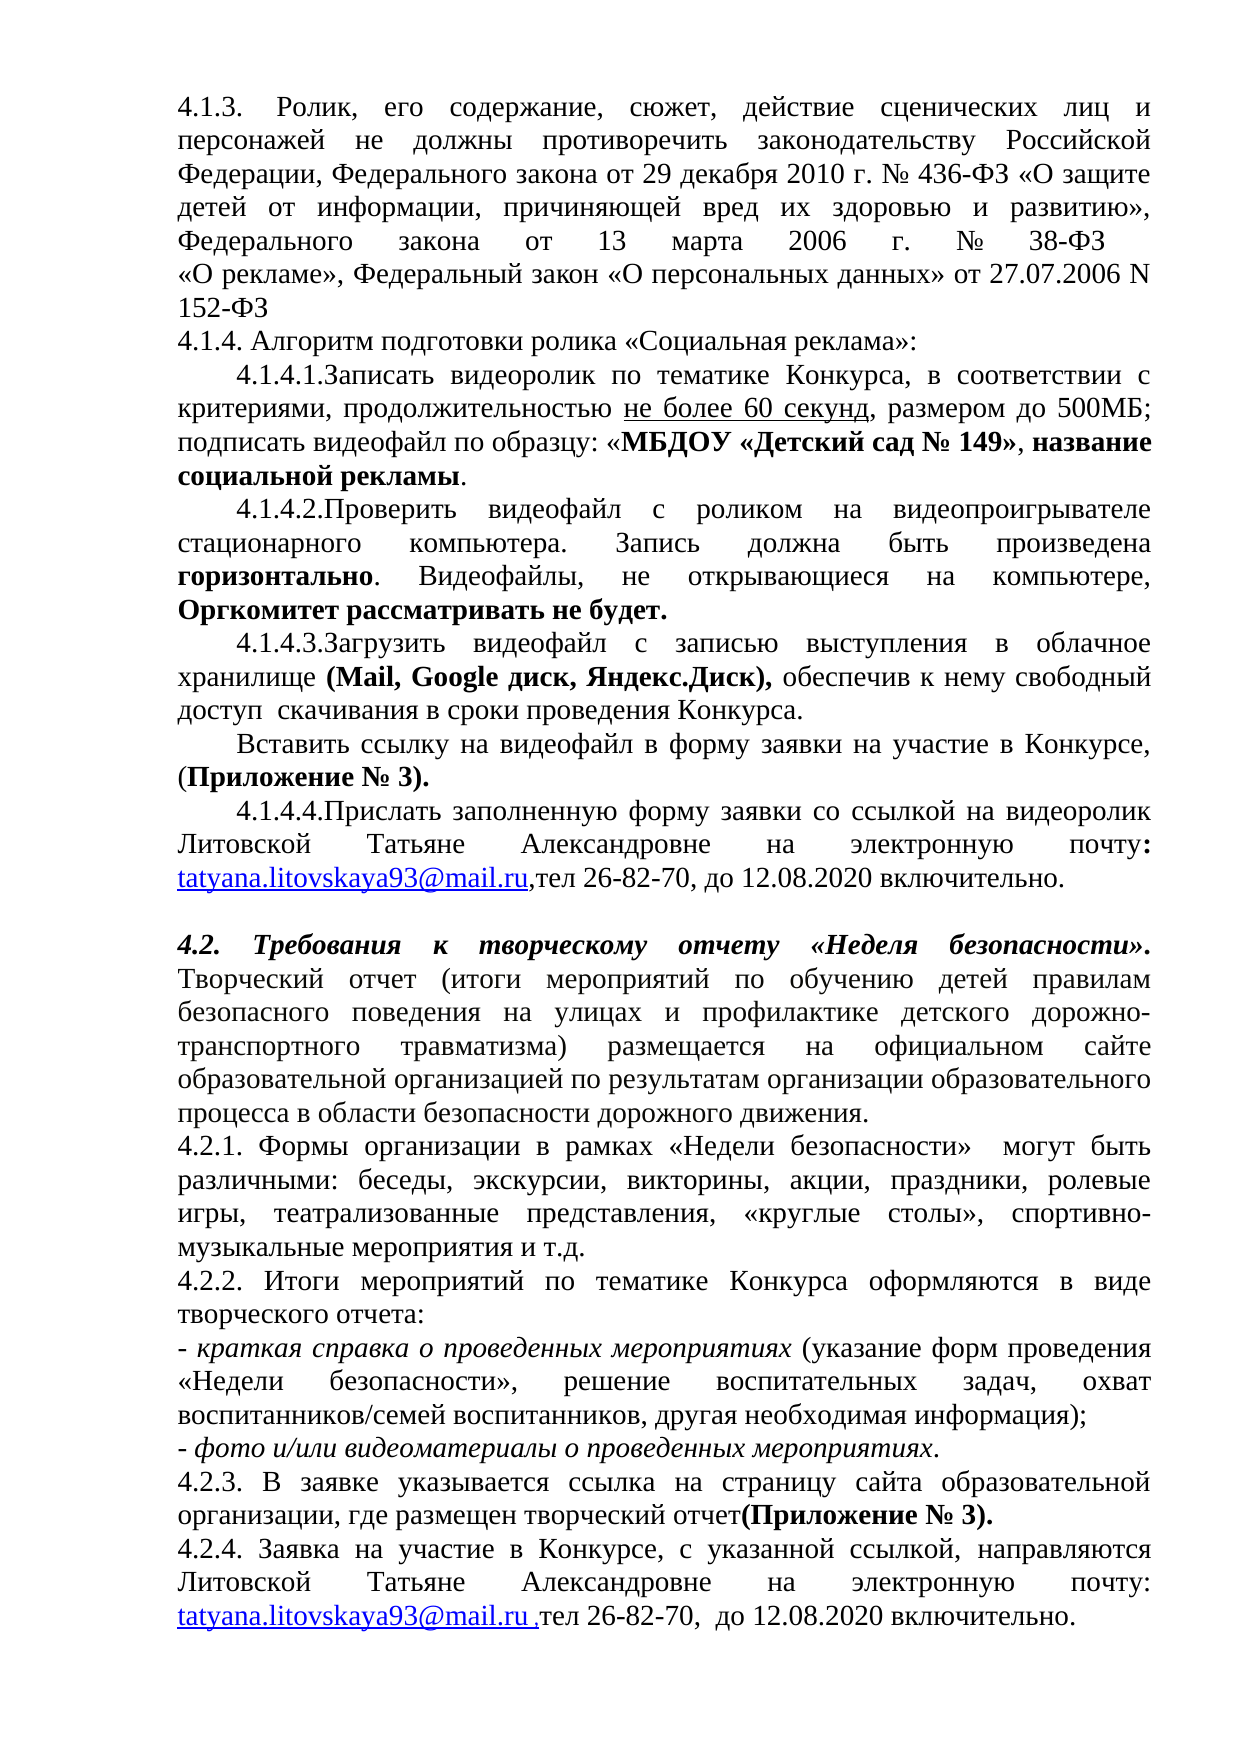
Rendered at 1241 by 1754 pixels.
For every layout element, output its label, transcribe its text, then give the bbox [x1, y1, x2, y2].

text 4.2.1. Формы организации в рамках «Недели безопасности» могут быть различными: беседы, экскурсии, викторины, акции, праздники, ролевые игры, театрализованные представления, «круглые столы», спортивно-музыкальные мероприятия и т.д. [177, 1128, 1152, 1263]
text 4.1.4.4.Прислать заполненную форму заявки со ссылкой на видеоролик Литовской Татьяне Александровне на электронную почту: tatyana.litovskaya93@mail.ru,тел 26-82-70, до 12.08.2020 включительно. [177, 793, 1152, 894]
text 4.2.4. Заявка на участие в Конкурсе, с указанной ссылкой, направляются Литовской Татьяне Александровне на электронную почту: tatyana.litovskaya93@mail.ru ,тел 26-82-70, до 12.08.2020 включительно. [177, 1531, 1152, 1632]
text - фото и/или видеоматериалы о проведенных мероприятиях. [177, 1430, 1152, 1464]
text 4.1.4.1.Записать видеоролик по тематике Конкурса, в соответствии с критериями, продолжительностью не более 60 секунд, размером до 500МБ; подписать видеофайл по образцу: «МБДОУ «Детский сад № 149», название социальной рекламы. [177, 357, 1152, 491]
subtitle 4.1.3. Ролик, его содержание, сюжет, действие сценических лиц и персонажей не должны противоречить законодательству Российской Федерации, Федерального закона от 29 декабря 2010 г. № 436-ФЗ «О защите детей от информации, причиняющей вред их здоровью и развитию», Федерального закона от 13 марта 2006 г. № 38-ФЗ «О рекламе», Федеральный закон «О персональных данных» от 27.07.2006 N 152-ФЗ [177, 89, 1152, 323]
text 4.1.4.3.Загрузить видеофайл с записью выступления в облачное хранилище (Mail, Google диск, Яндекс.Диск), обеспечив к нему свободный доступ скачивания в сроки проведения Конкурса. [177, 625, 1152, 726]
text 4.2.2. Итоги мероприятий по тематике Конкурса оформляются в виде творческого отчета: [177, 1263, 1152, 1330]
text - краткая справка о проведенных мероприятиях (указание форм проведения «Недели безопасности», решение воспитательных задач, охват воспитанников/семей воспитанников, другая необходимая информация); [177, 1330, 1152, 1430]
text 4.1.4. Алгоритм подготовки ролика «Социальная реклама»: [177, 323, 1152, 357]
text Вставить ссылку на видеофайл в форму заявки на участие в Конкурсе, (Приложение № 3). [177, 726, 1152, 793]
text 4.1.4.2.Проверить видеофайл с роликом на видеопроигрывателе стационарного компьютера. Запись должна быть произведена горизонтально. Видеофайлы, не открывающиеся на компьютере, Оргкомитет рассматривать не будет. [177, 491, 1152, 625]
text 4.2.3. В заявке указывается ссылка на страницу сайта образовательной организации, где размещен творческий отчет(Приложение № 3). [177, 1464, 1152, 1531]
text 4.2. Требования к творческому отчету «Неделя безопасности». Творческий отчет (итоги мероприятий по обучению детей правилам безопасного поведения на улицах и профилактике детского дорожно-транспортного травматизма) размещается на официальном сайте образовательной организацией по результатам организации образовательного процесса в области безопасности дорожного движения. [177, 927, 1152, 1128]
